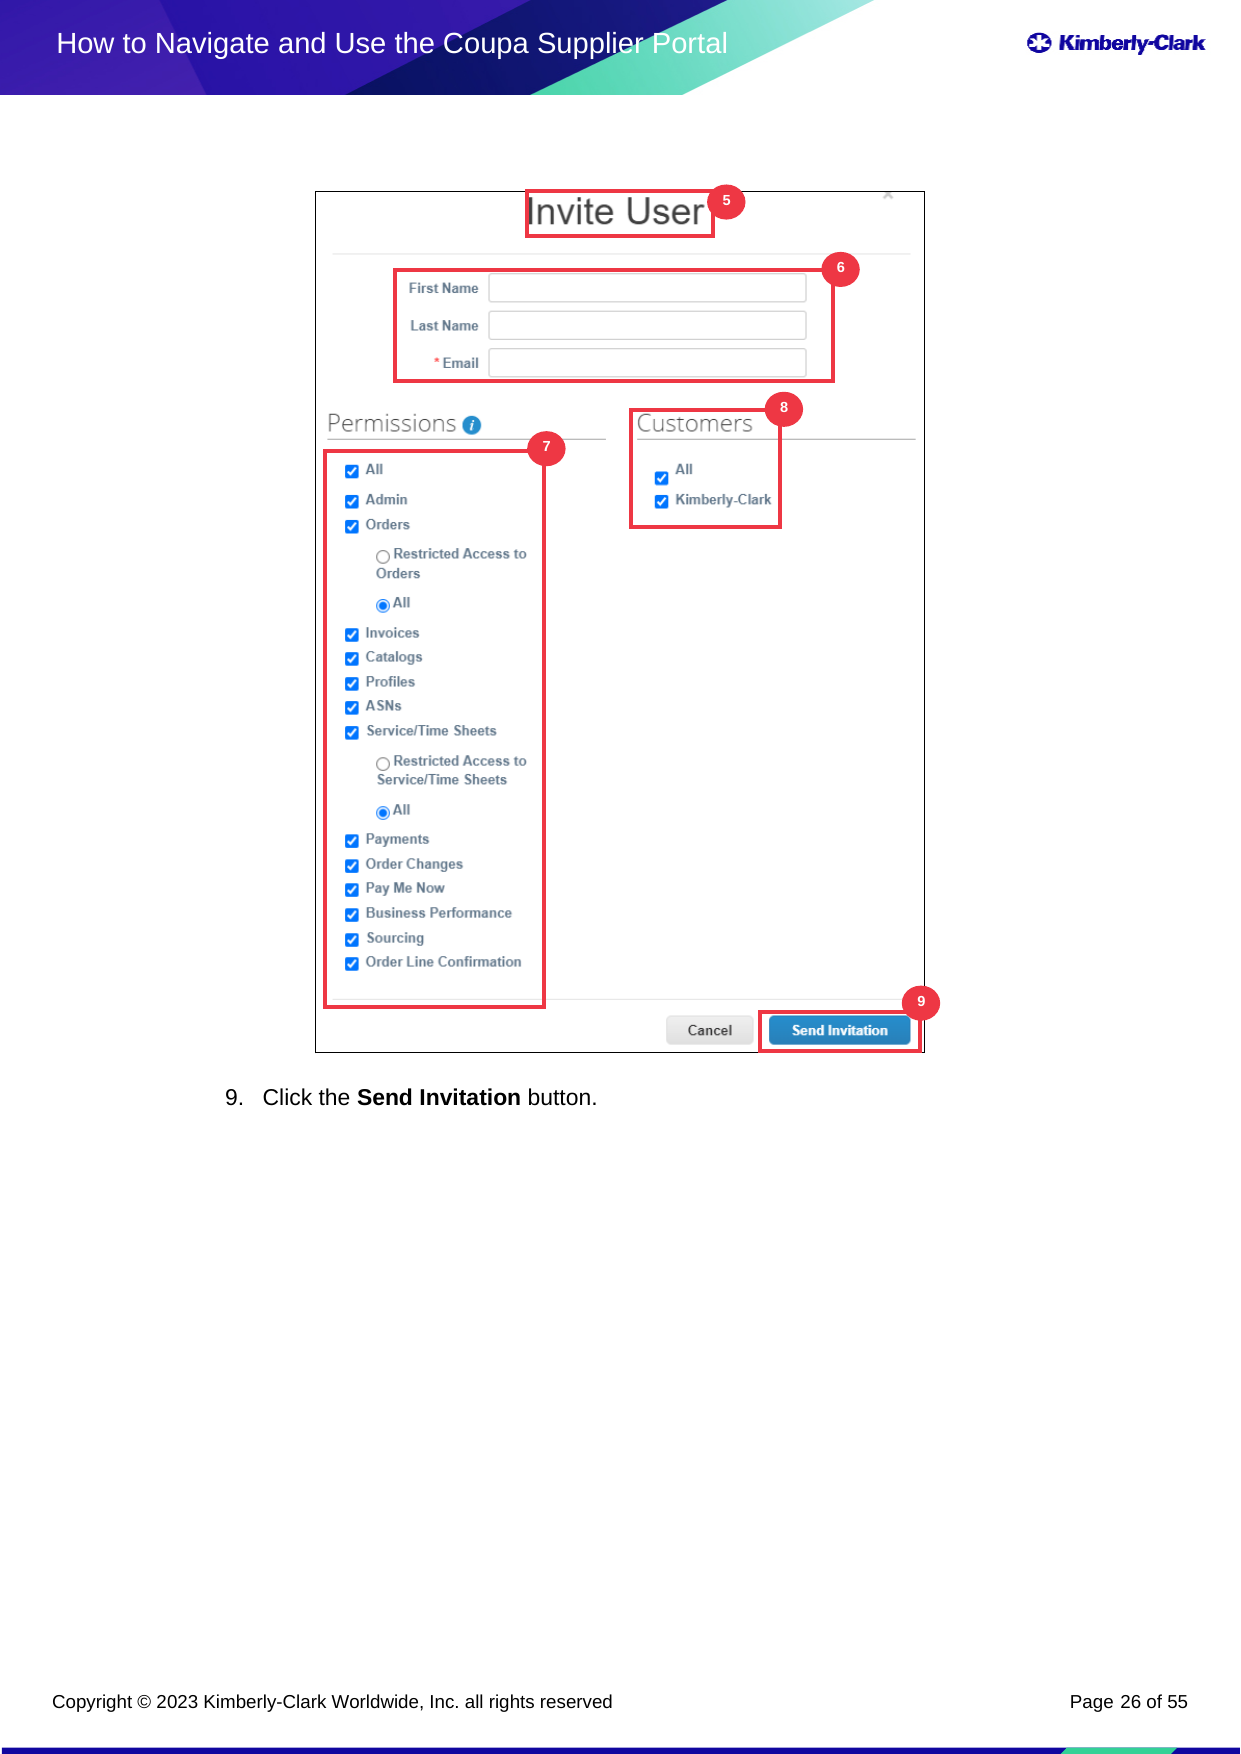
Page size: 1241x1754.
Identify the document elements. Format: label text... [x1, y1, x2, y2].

picture [529, 193, 711, 234]
picture [0, 0, 1241, 95]
picture [316, 192, 924, 1052]
list Click the Send Invitation button. [225, 1084, 1090, 1111]
picture [762, 1014, 918, 1049]
